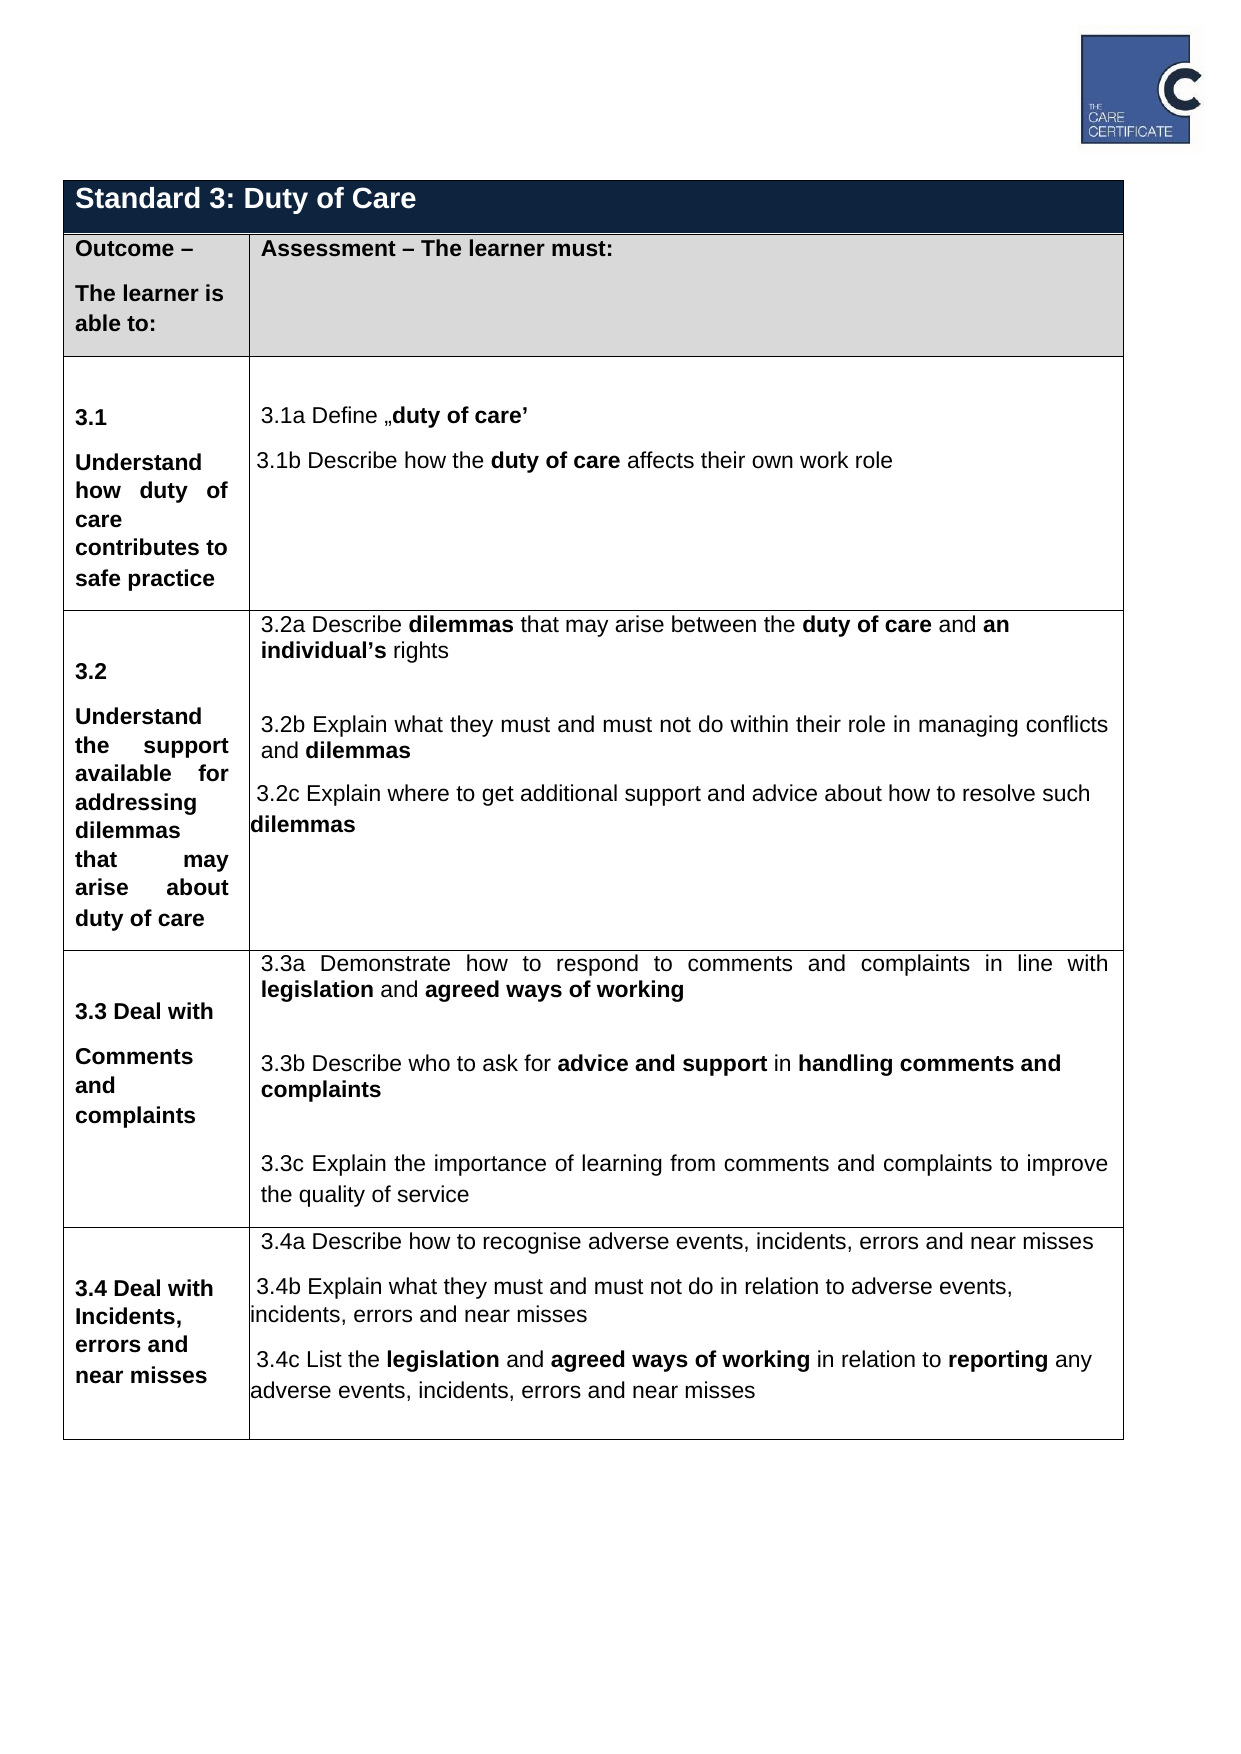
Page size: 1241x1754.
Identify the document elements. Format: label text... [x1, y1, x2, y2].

table_cell Outcome – The learner is able to: [64, 235, 249, 356]
picture [1077, 25, 1205, 153]
table_cell 3.3 Deal with Comments and complaints [64, 951, 249, 1227]
table_header Standard 3: Duty of Care [64, 181, 1123, 233]
table_cell 3.4 Deal with Incidents, errors and near misses [64, 1228, 249, 1439]
table_cell 3.1 Understand how duty of care contributes to safe practice [64, 357, 249, 610]
table_cell Assessment – The learner must: [250, 235, 1123, 356]
table_cell 3.4a Describe how to recognise adverse events, incidents, errors and near misses 3.4b Explain what they must and must not do in relation to adverse events, incidents, errors and near misses 3.4c List the legislation and agreed ways of working in relation to reporting any adverse events, incidents, errors and near misses [250, 1228, 1123, 1439]
table_cell 3.3a Demonstrate how to respond to comments and complaints in line with legislation and agreed ways of working 3.3b Describe who to ask for advice and support in handling comments and complaints 3.3c Explain the importance of learning from comments and complaints to improve the quality of service [250, 951, 1123, 1227]
table_cell 3.2 Understand the support available for addressing dilemmas that may arise about duty of care [64, 611, 249, 950]
table_cell 3.2a Describe dilemmas that may arise between the duty of care and an individual’s rights 3.2b Explain what they must and must not do within their role in managing conflicts and dilemmas 3.2c Explain where to get additional support and advice about how to resolve such dilemmas [250, 611, 1123, 950]
table_cell 3.1a Define „duty of care’ 3.1b Describe how the duty of care affects their own work role [250, 357, 1123, 610]
